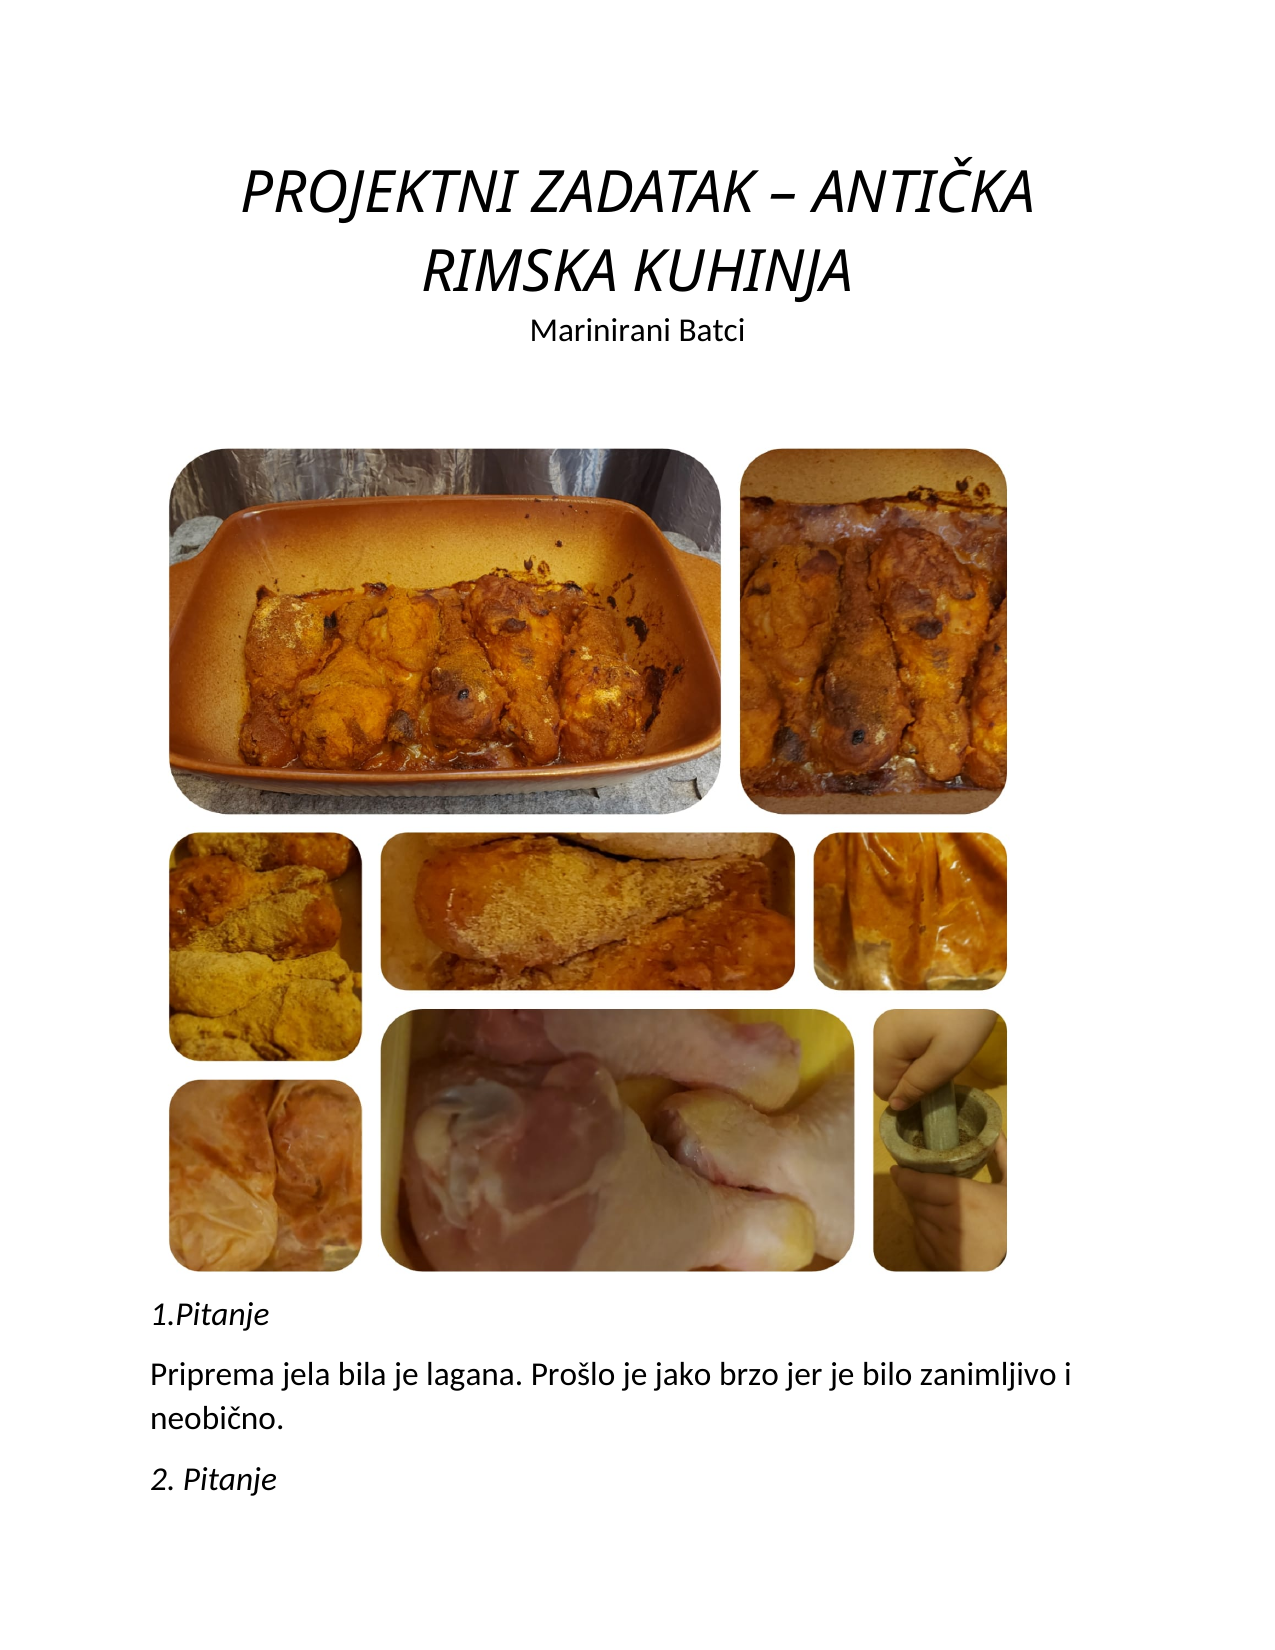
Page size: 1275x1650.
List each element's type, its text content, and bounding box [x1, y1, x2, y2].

picture [150, 430, 1025, 1290]
text 2. Pitanje [150, 1458, 1125, 1499]
title PROJEKTNI ZADATAK – ANTIČKA RIMSKA KUHINJA [150, 150, 1125, 309]
text Marinirani Batci [150, 309, 1125, 350]
text Priprema jela bila je lagana. Prošlo je jako brzo jer je bilo zanimljivo i neobično. [150, 1353, 1125, 1438]
